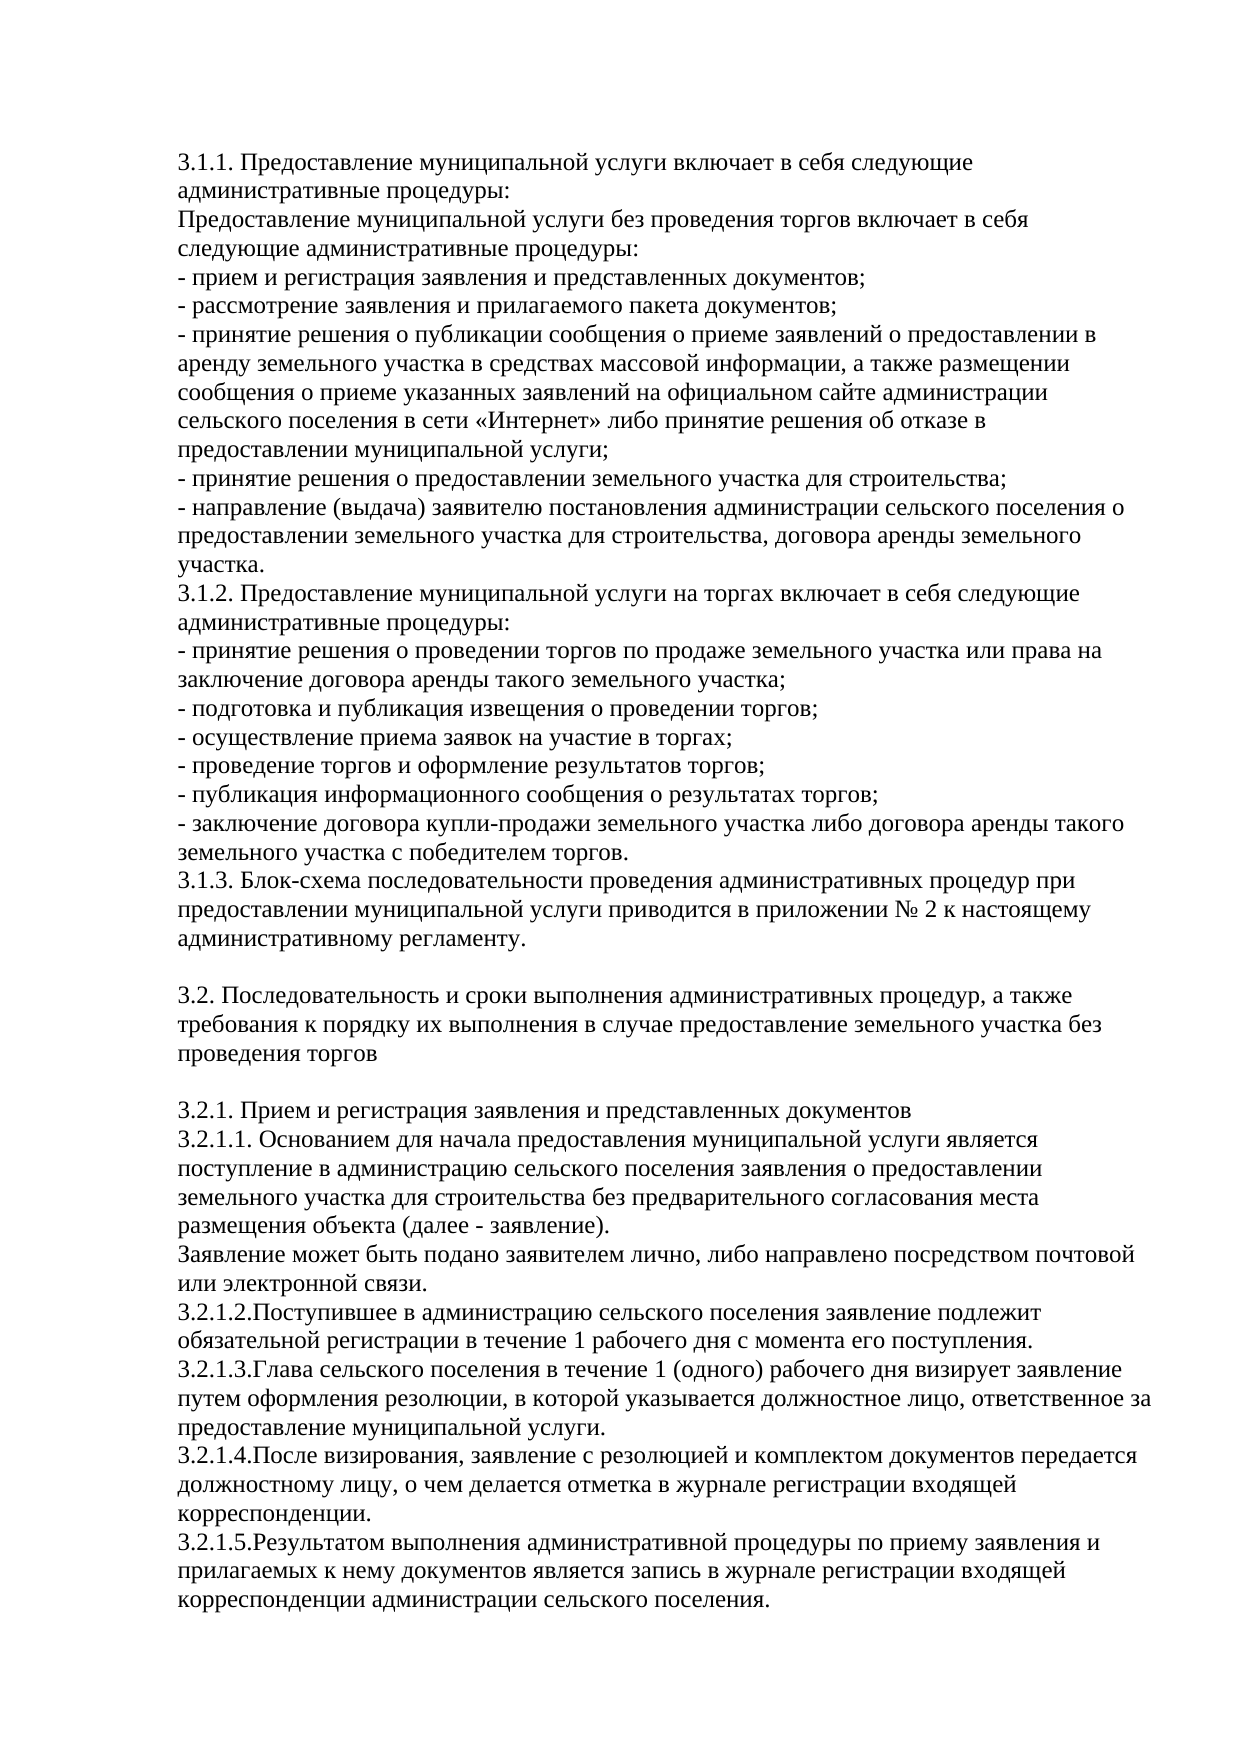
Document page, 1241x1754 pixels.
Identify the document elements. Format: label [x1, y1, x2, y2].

text [177, 118, 1152, 1613]
